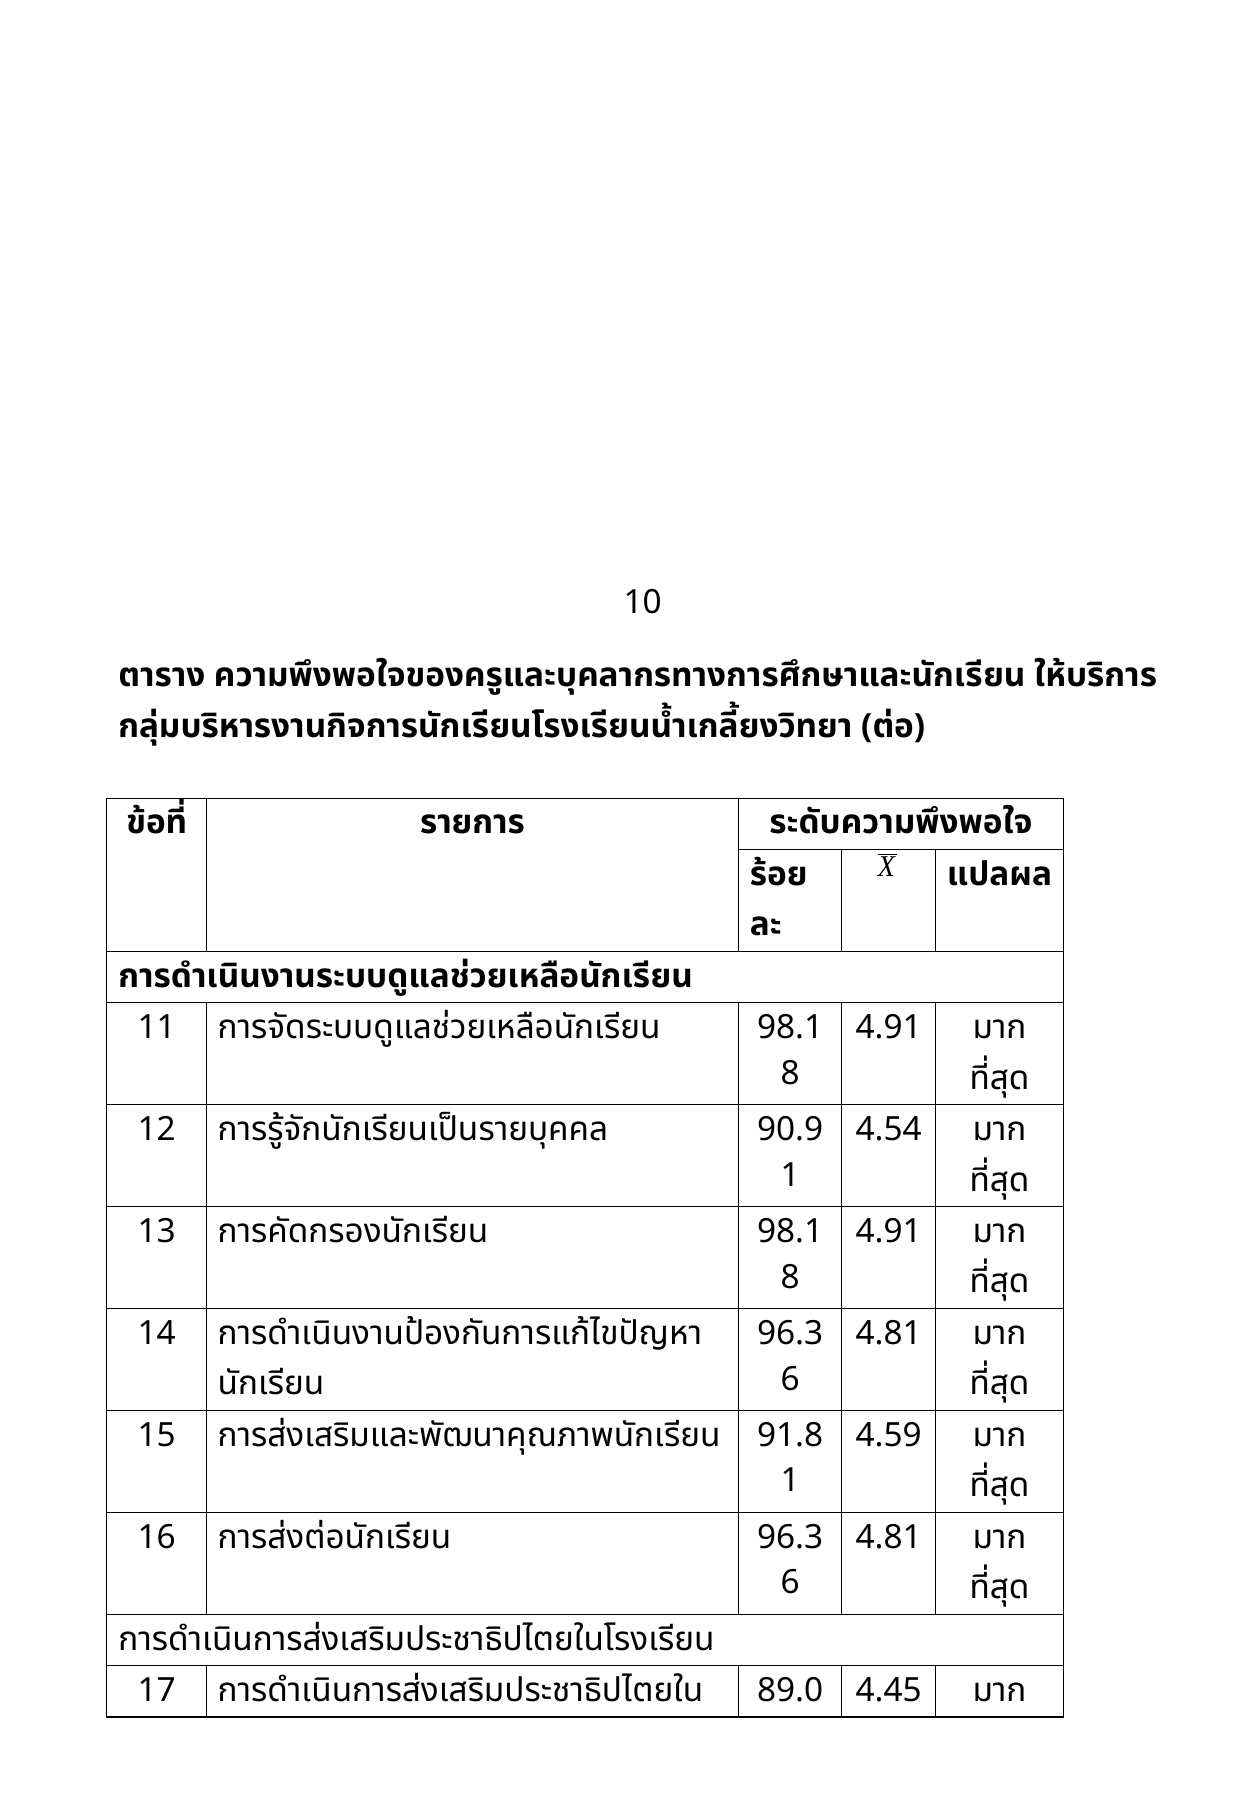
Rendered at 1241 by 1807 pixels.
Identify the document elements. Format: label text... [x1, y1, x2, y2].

table_cell 89.09 [739, 1666, 841, 1716]
table_cell 4.81 [842, 1309, 935, 1410]
table_cell 16 [107, 1513, 206, 1613]
table_cell 17 [107, 1666, 206, 1716]
table_cell 4.54 [842, 1105, 935, 1206]
table_cell มากที่สุด [936, 1207, 1063, 1308]
table_cell 11 [107, 1003, 206, 1104]
table_cell 96.36 [739, 1513, 841, 1613]
text 10 [118, 578, 1166, 623]
table_cell 15 [107, 1411, 206, 1512]
table_cell การดำเนินการส่งเสริมประชาธิปไตยในโรงเรียน [107, 1615, 1063, 1665]
table_cell มากที่สุด [936, 1411, 1063, 1512]
table_cell 98.18 [739, 1003, 841, 1104]
table_cell 4.59 [842, 1411, 935, 1512]
table_cell การส่งเสริมและพัฒนาคุณภาพนักเรียน [207, 1411, 738, 1512]
table_header รายการ [207, 799, 738, 951]
table_cell 96.36 [739, 1309, 841, 1410]
table_cell [842, 850, 935, 951]
table_cell 4.45 [842, 1666, 935, 1716]
table_cell 13 [107, 1207, 206, 1308]
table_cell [207, 1666, 738, 1716]
table_cell การดำเนินงานป้องกันการแก้ไขปัญหานักเรียน [207, 1309, 738, 1410]
table_cell 4.81 [842, 1513, 935, 1613]
table_cell การส่งต่อนักเรียน [207, 1513, 738, 1613]
table_cell 90.91 [739, 1105, 841, 1206]
table_cell 12 [107, 1105, 206, 1206]
table_cell ร้อยละ [739, 850, 841, 951]
table_cell มากที่สุด [936, 1309, 1063, 1410]
text ตาราง ความพึงพอใจของครูและบุคลากรทางการศึกษาและนักเรียน ให้บริการกลุ่มบริหารงานกิจการนักเรียนโรงเรียนน้ำเกลี้ยงวิทยา (ต่อ) [118, 651, 1166, 752]
table_header ข้อที่ [107, 799, 206, 951]
table_cell 14 [107, 1309, 206, 1410]
table_header ระดับความพึงพอใจ [739, 799, 1063, 849]
table_cell มากที่สุด [936, 1513, 1063, 1613]
table_cell การดำเนินงานระบบดูแลช่วยเหลือนักเรียน [107, 952, 1063, 1002]
table_cell การจัดระบบดูแลช่วยเหลือนักเรียน [207, 1003, 738, 1104]
table_cell 4.91 [842, 1003, 935, 1104]
table_cell 98.18 [739, 1207, 841, 1308]
table_cell การคัดกรองนักเรียน [207, 1207, 738, 1308]
table_cell มากที่สุด [936, 1003, 1063, 1104]
table_cell 4.91 [842, 1207, 935, 1308]
table_cell การรู้จักนักเรียนเป็นรายบุคคล [207, 1105, 738, 1206]
table_cell แปลผล [936, 850, 1063, 951]
table_cell มากที่สุด [936, 1105, 1063, 1206]
table_cell 91.81 [739, 1411, 841, 1512]
table_cell มากที่สุด [936, 1666, 1063, 1716]
